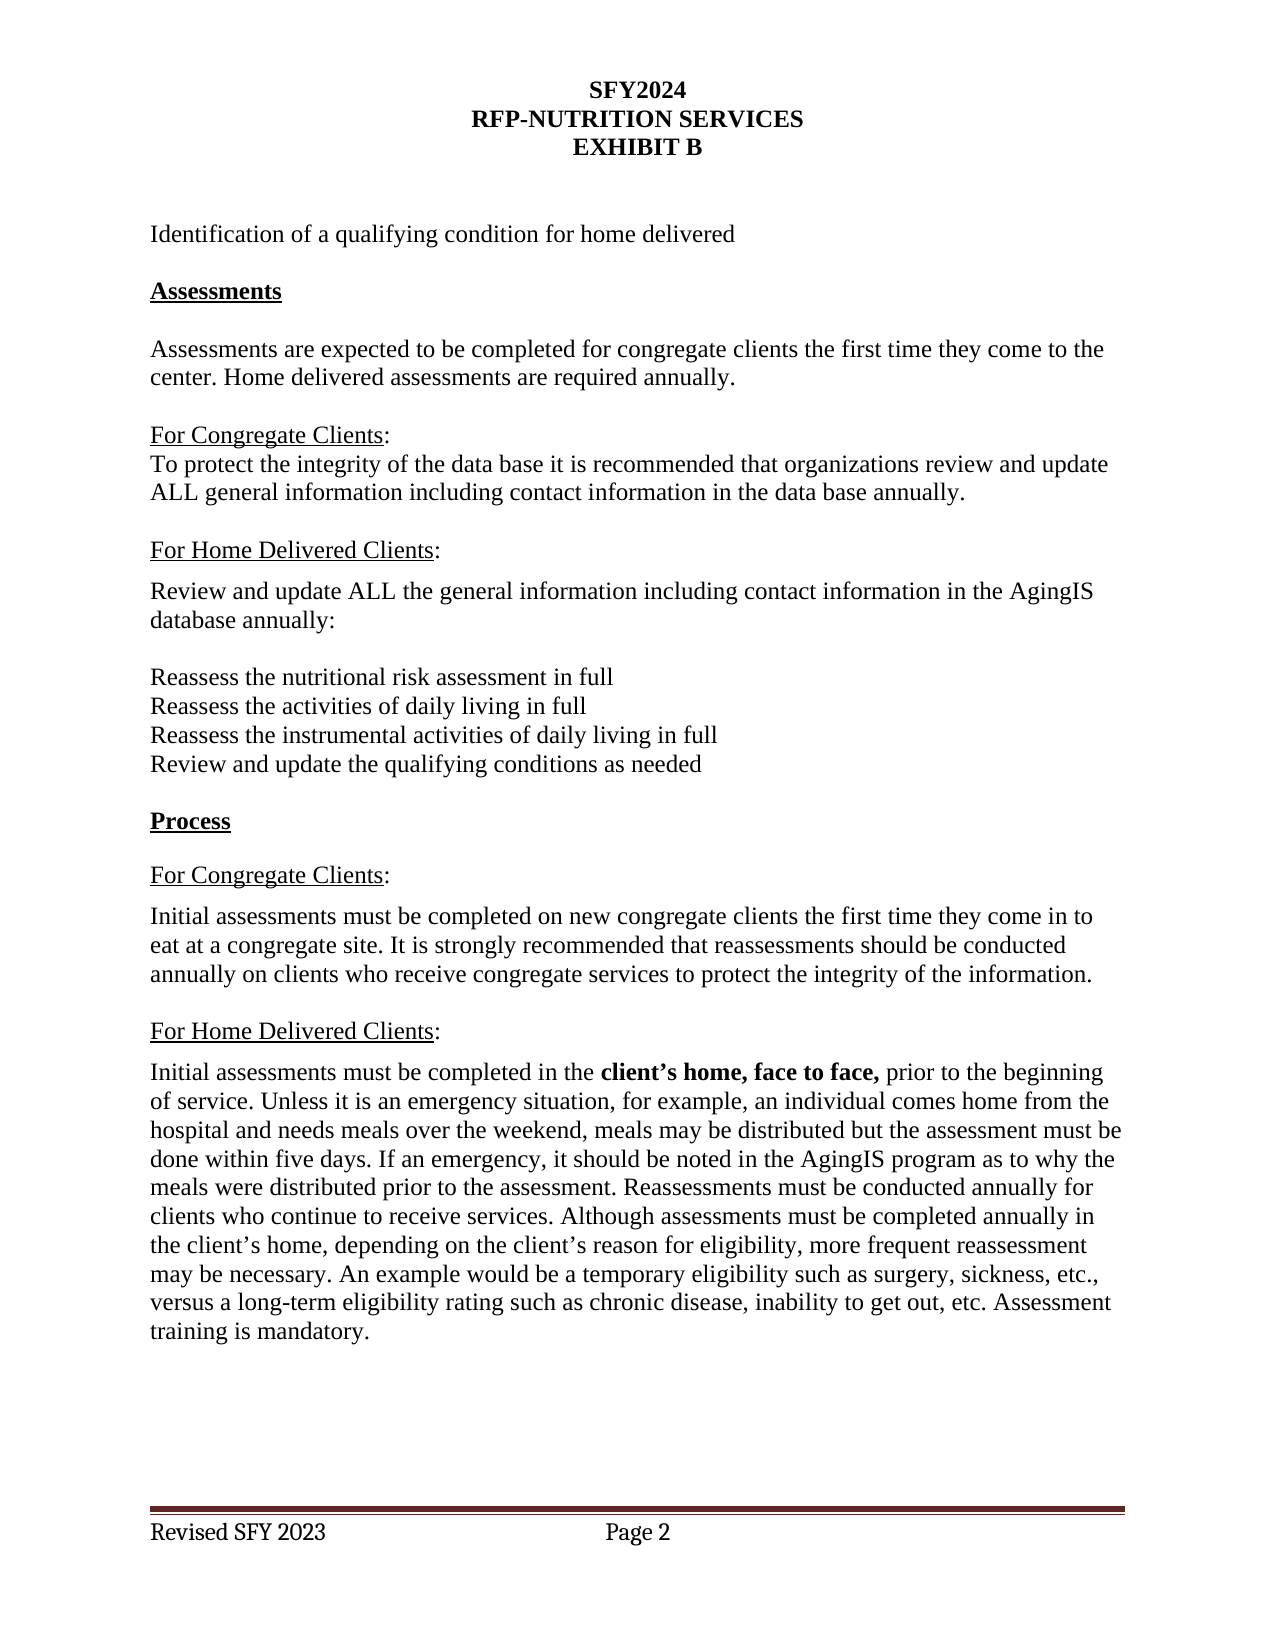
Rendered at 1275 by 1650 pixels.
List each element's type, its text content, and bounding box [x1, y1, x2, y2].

subtitle Reassess the instrumental activities of daily living in full [150, 720, 1125, 749]
subtitle Review and update the qualifying conditions as needed [150, 749, 1125, 777]
subtitle For Home Delivered Clients: [150, 535, 1125, 564]
subtitle Assessments are expected to be completed for congregate clients the first time they come to the center. Home delivered assessments are required annually. [150, 334, 1125, 391]
subtitle For Home Delivered Clients: [150, 1016, 1125, 1045]
subtitle To protect the integrity of the data base it is recommended that organizations review and update ALL general information including contact information in the data base annually. [150, 449, 1125, 506]
text Initial assessments must be completed on new congregate clients the first time they come in to eat at a congregate site. It is strongly recommended that reassessments should be conducted annually on clients who receive congregate services to protect the integrity of the information. [150, 901, 1125, 987]
subtitle Reassess the activities of daily living in full [150, 691, 1125, 720]
subtitle For Congregate Clients: [150, 420, 1125, 449]
subtitle Assessments [150, 276, 1125, 305]
text Process [150, 806, 1125, 835]
subtitle For Congregate Clients: [150, 860, 1125, 889]
text Initial assessments must be completed in the client’s home, face to face, prior to the beginning of service. Unless it is an emergency situation, for example, an individual comes home from the hospital and needs meals over the weekend, meals may be distributed but the assessment must be done within five days. If an emergency, it should be noted in the AgingIS program as to why the meals were distributed prior to the assessment. Reassessments must be conducted annually for clients who continue to receive services. Although assessments must be completed annually in the client’s home, depending on the client’s reason for eligibility, more frequent reassessment may be necessary. An example would be a temporary eligibility such as surgery, sickness, etc., versus a long-term eligibility rating such as chronic disease, inability to get out, etc. Assessment training is mandatory. [150, 1057, 1125, 1345]
subtitle Identification of a qualifying condition for home delivered [150, 219, 1125, 247]
subtitle Review and update ALL the general information including contact information in the AgingIS database annually: [150, 576, 1125, 634]
subtitle Reassess the nutritional risk assessment in full [150, 662, 1125, 691]
